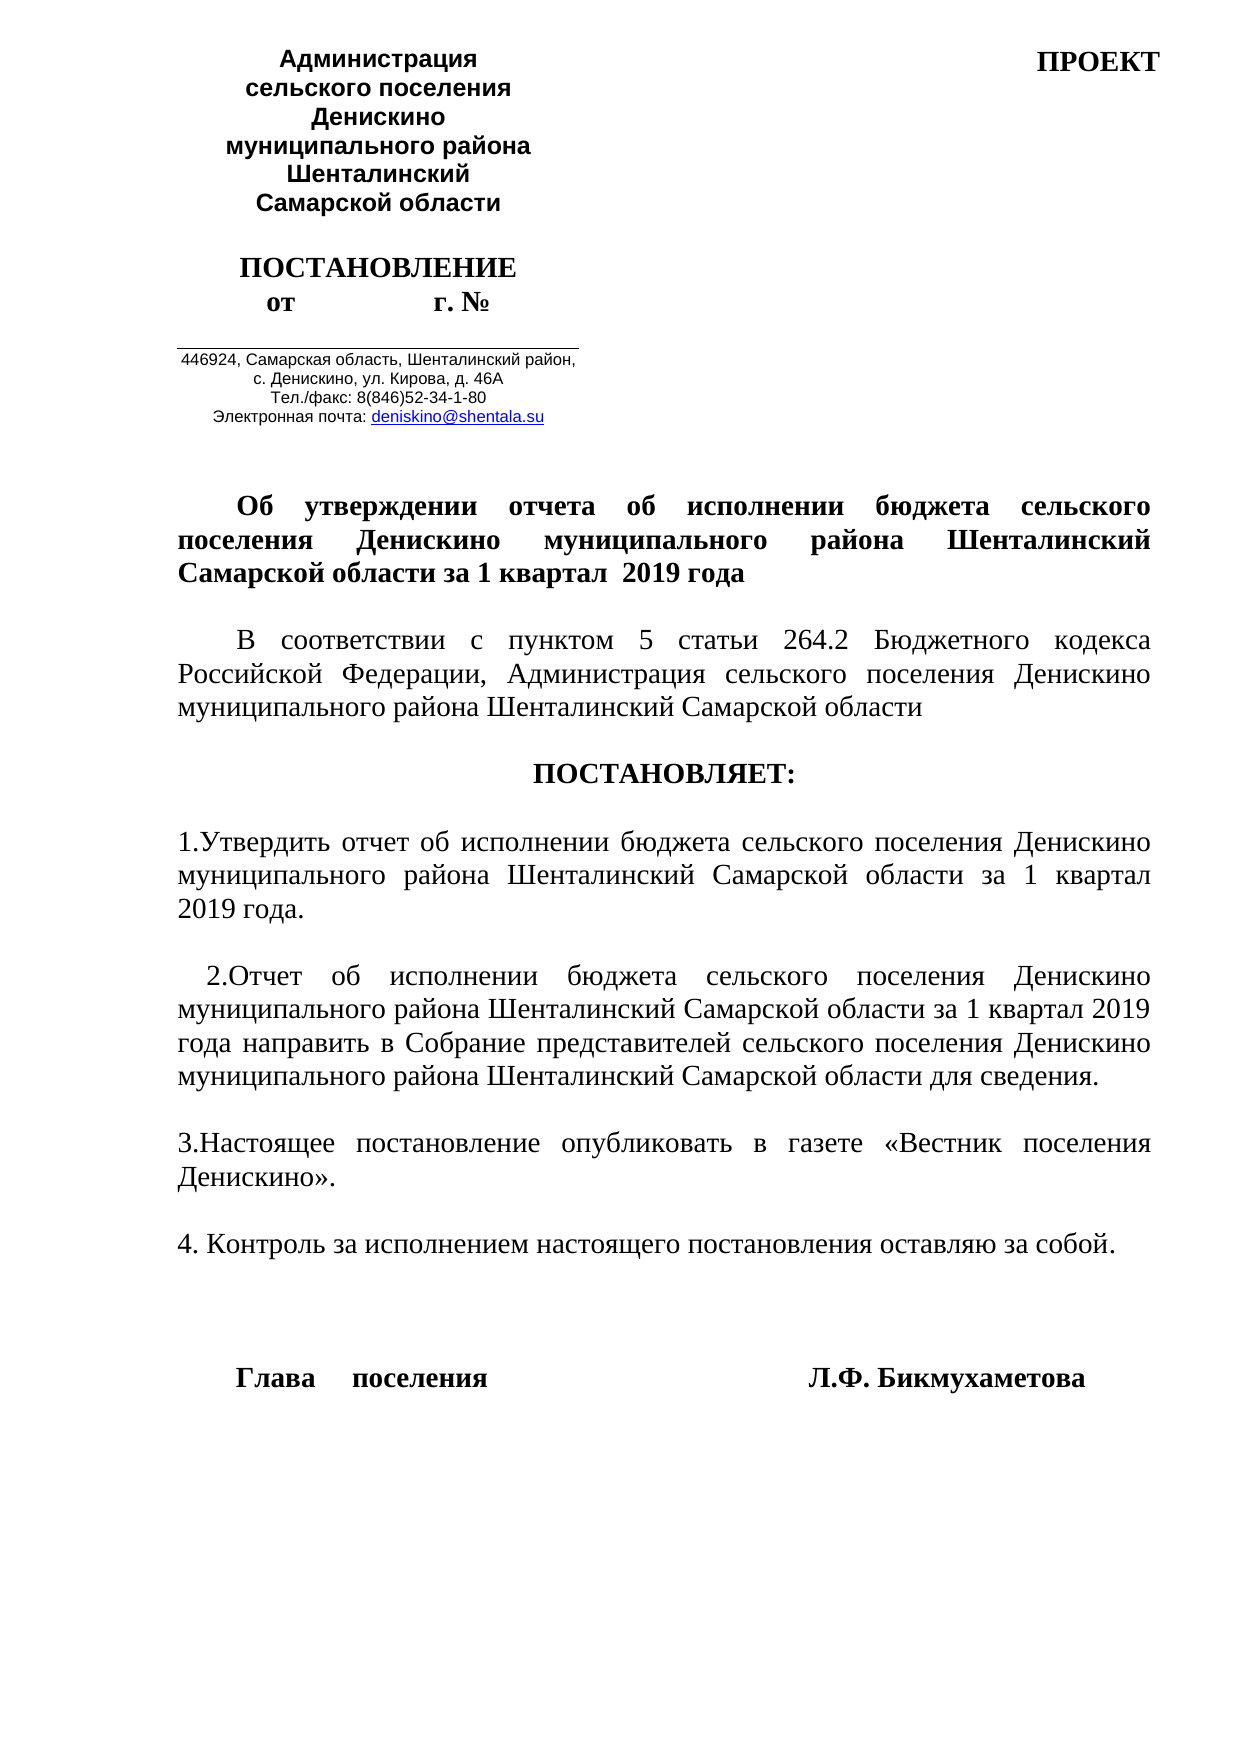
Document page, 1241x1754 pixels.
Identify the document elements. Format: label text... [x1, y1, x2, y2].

text 2.Отчет об исполнении бюджета сельского поселения Денискино муниципального района Шенталинский Самарской области за 1 квартал 2019 года направить в Собрание представителей сельского поселения Денискино муниципального района Шенталинский Самарской области для сведения. [177, 958, 1152, 1092]
text В соответствии с пунктом 5 статьи 264.2 Бюджетного кодекса Российской Федерации, Администрация сельского поселения Денискино муниципального района Шенталинский Самарской области [177, 622, 1152, 723]
table_header ПРОЕКТ [591, 44, 1171, 455]
text Об утверждении отчета об исполнении бюджета сельского поселения Денискино муниципального района Шенталинский Самарской области за 1 квартал 2019 года [177, 488, 1152, 589]
table_header Администрация сельского поселения Денискино муниципального района Шенталинский Самарской области ПОСТАНОВЛЕНИЕ от г. № 446924, Самарская область, Шенталинский район, с. Денискино, ул. Кирова, д. 46А Тел./факс: 8(846)52-34-1-80 Электронная почта: deniskino@shentala.su [166, 44, 591, 455]
text 3.Настоящее постановление опубликовать в газете «Вестник поселения Денискино». [177, 1126, 1152, 1193]
text ПОСТАНОВЛЯЕТ: [177, 757, 1152, 790]
text 1.Утвердить отчет об исполнении бюджета сельского поселения Денискино муниципального района Шенталинский Самарской области за 1 квартал 2019 года. [177, 824, 1152, 924]
text Глава поселения Л.Ф. Бикмухаметова [177, 1360, 1152, 1394]
text 4. Контроль за исполнением настоящего постановления оставляю за собой. [162, 1226, 1152, 1260]
